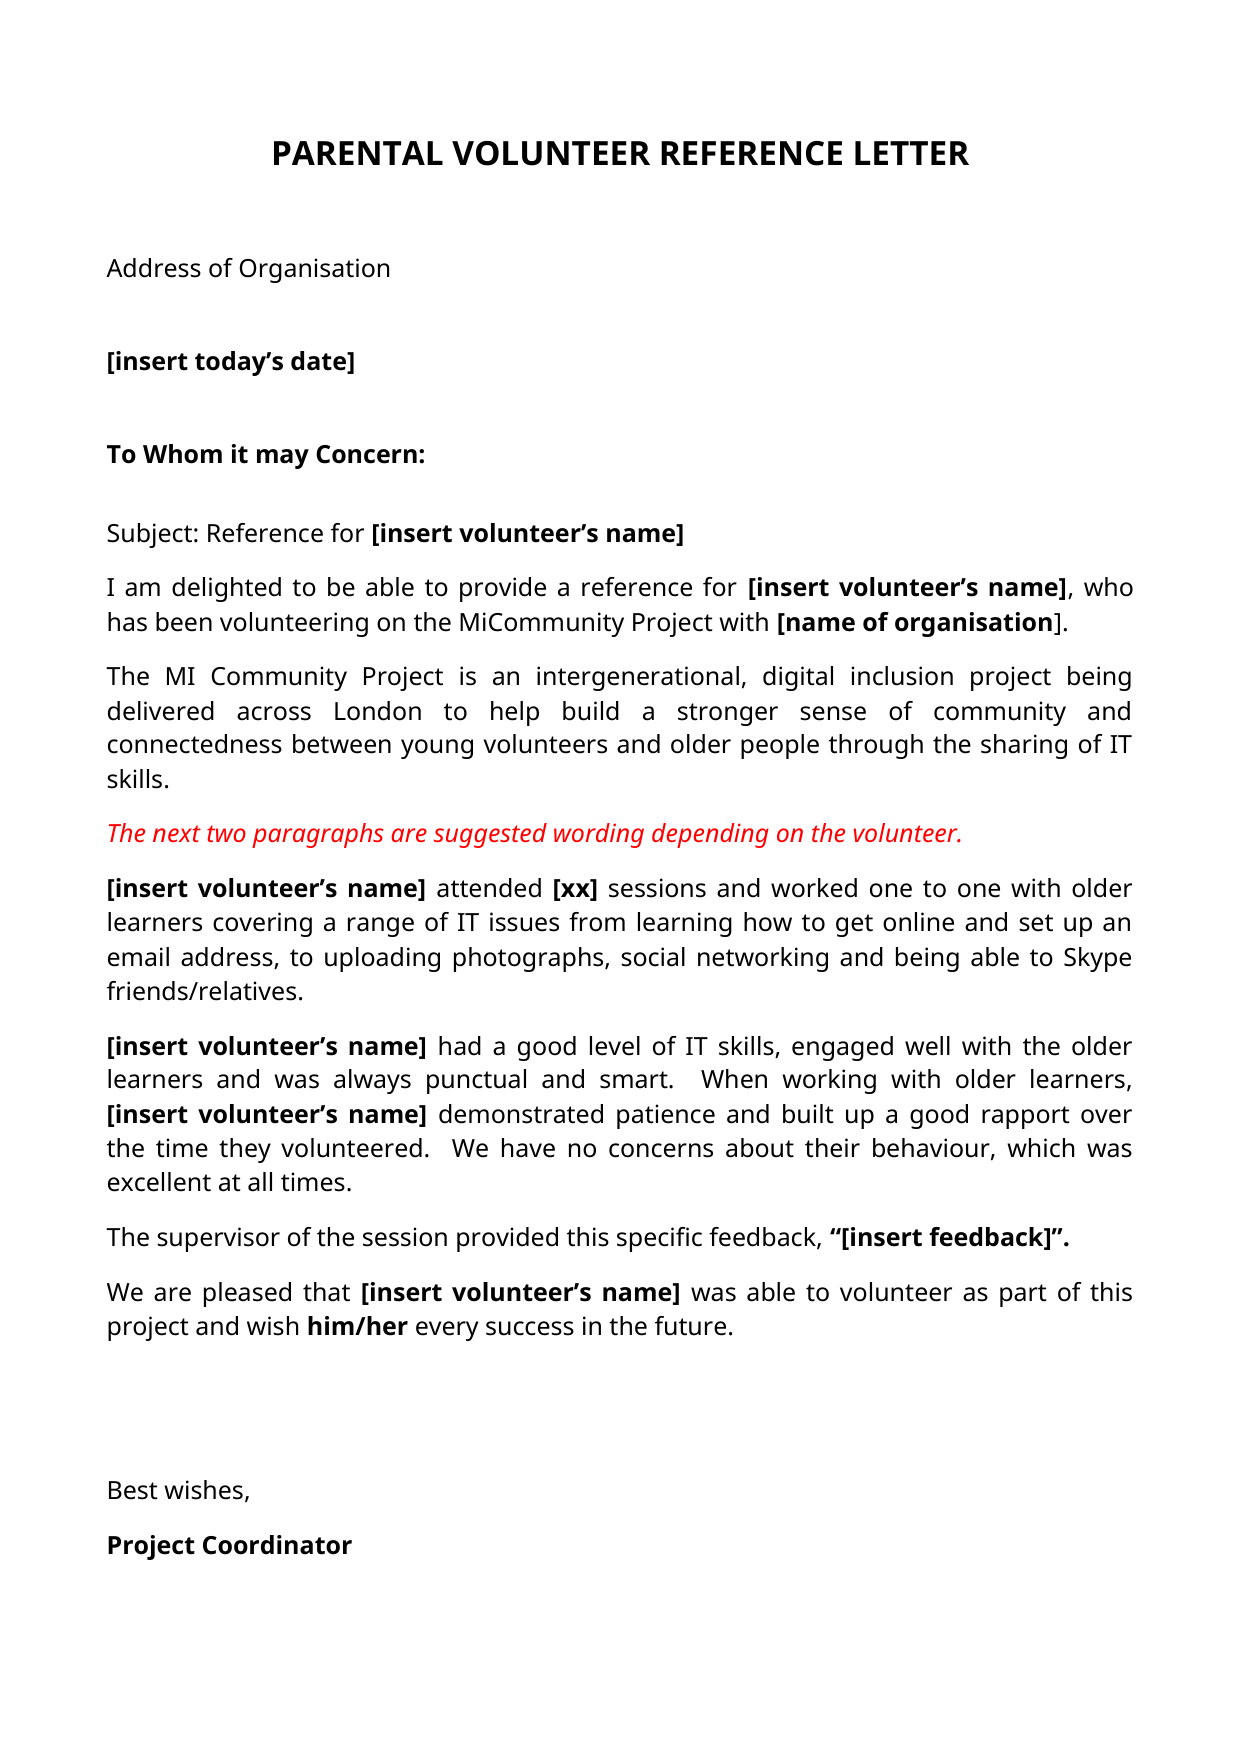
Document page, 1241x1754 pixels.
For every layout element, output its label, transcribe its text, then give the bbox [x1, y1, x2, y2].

text The next two paragraphs are suggested wording depending on the volunteer. [106, 816, 1134, 850]
text PARENTAL VOLUNTEER REFERENCE LETTER [106, 130, 1134, 175]
text Subject: Reference for [insert volunteer’s name] [106, 515, 1134, 549]
table_header Best wishes, [106, 1473, 1134, 1528]
text To Whom it may Concern: [106, 437, 1134, 471]
text We are pleased that [insert volunteer’s name] was able to volunteer as part of this project and wish him/her every success in the future. [106, 1274, 1134, 1342]
text [insert volunteer’s name] attended [xx] sessions and worked one to one with older learners covering a range of IT issues from learning how to get online and set up an email address, to uploading photographs, social networking and being able to Skype friends/relatives. [106, 871, 1134, 1007]
text I am delighted to be able to provide a reference for [insert volunteer’s name], who has been volunteering on the MiCommunity Project with [name of organisation]. [106, 570, 1134, 638]
text The MI Community Project is an intergenerational, digital inclusion project being delivered across London to help build a stronger sense of community and connectedness between young volunteers and older people through the sharing of IT skills. [106, 659, 1134, 795]
text The supervisor of the session provided this specific feedback, “[insert feedback]”. [106, 1219, 1134, 1253]
text Address of Organisation [106, 251, 1134, 285]
text Project Coordinator [106, 1528, 1134, 1562]
text [insert today’s date] [106, 344, 1134, 378]
text [insert volunteer’s name] had a good level of IT skills, engaged well with the older learners and was always punctual and smart. When working with older learners, [insert volunteer’s name] demonstrated patience and built up a good rapport over the time they volunteered. We have no concerns about their behaviour, which was excellent at all times. [106, 1028, 1134, 1198]
